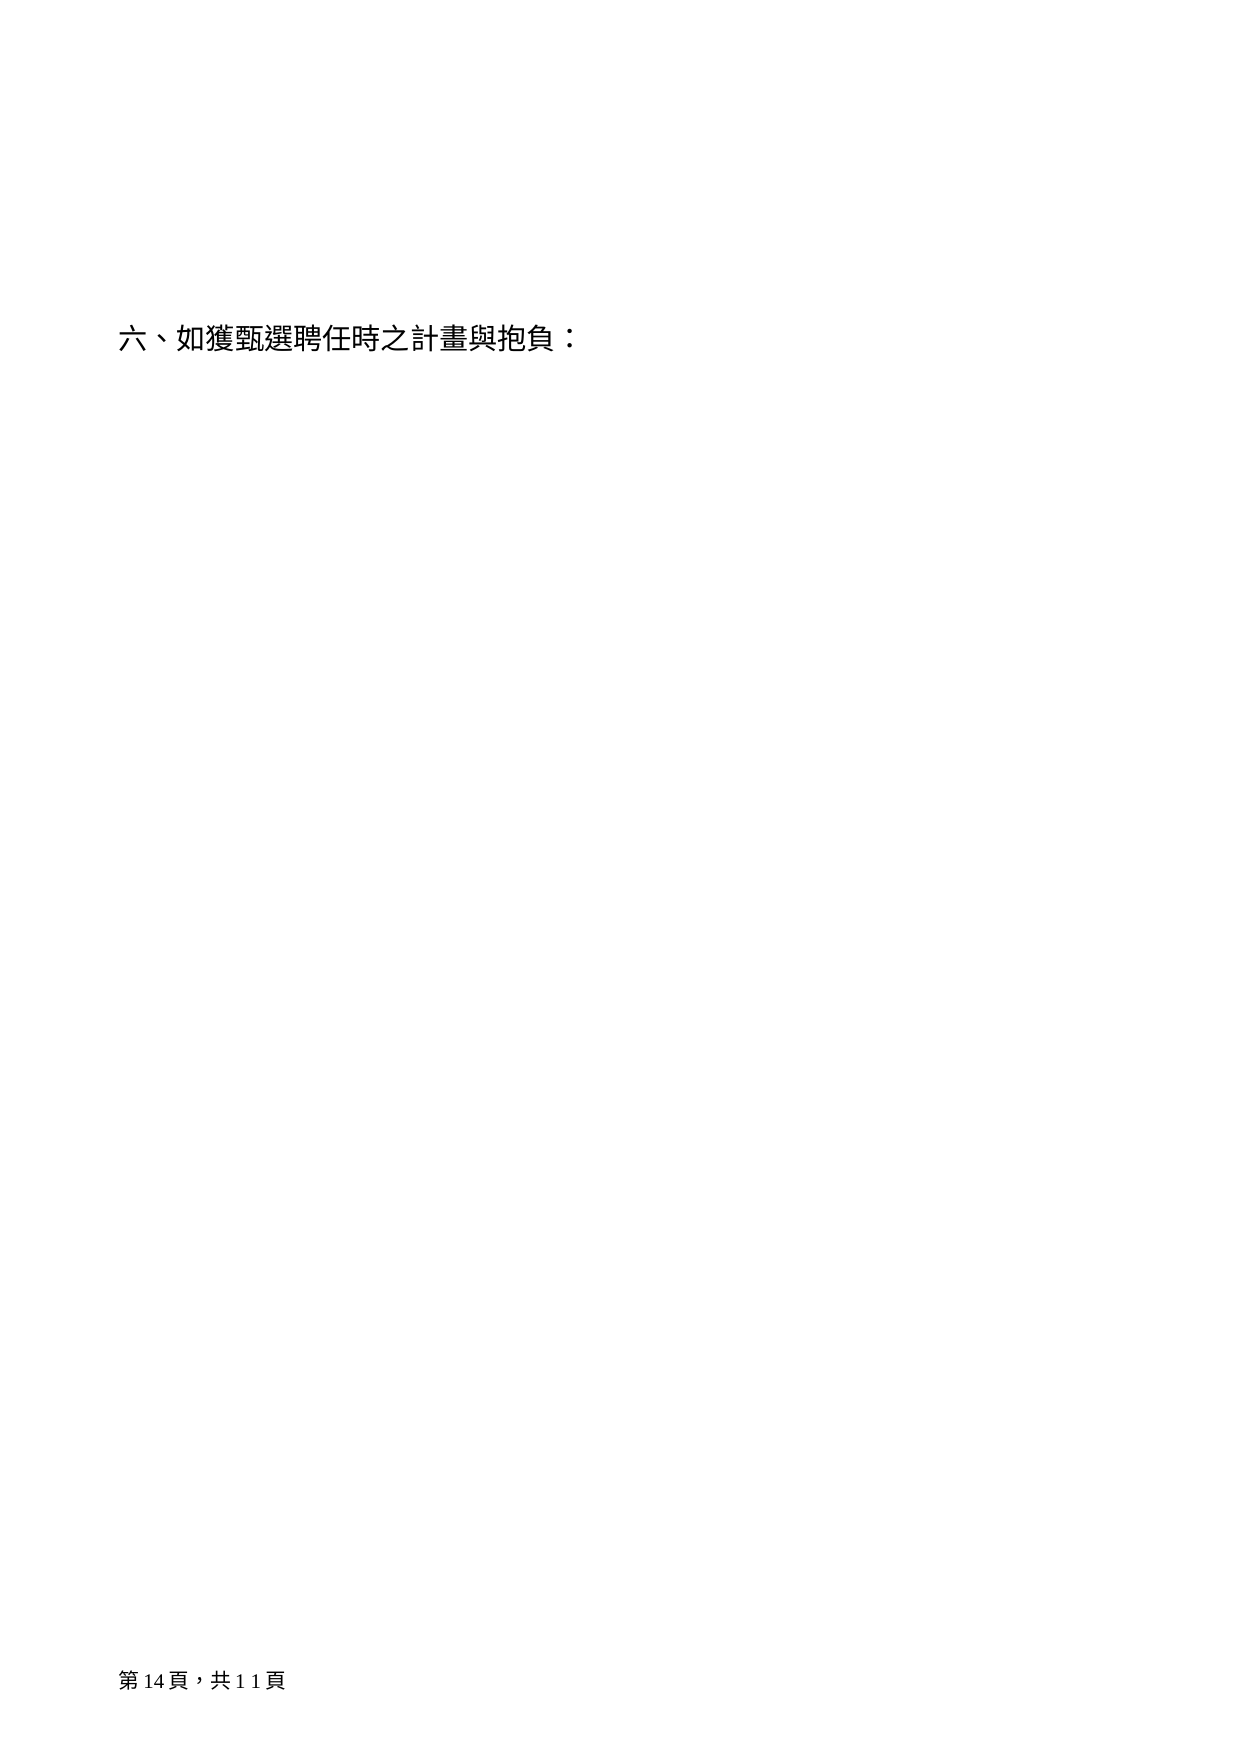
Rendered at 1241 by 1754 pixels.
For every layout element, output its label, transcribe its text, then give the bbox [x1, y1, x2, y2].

text 六、如獲甄選聘任時之計畫與抱負： [118, 299, 1107, 374]
